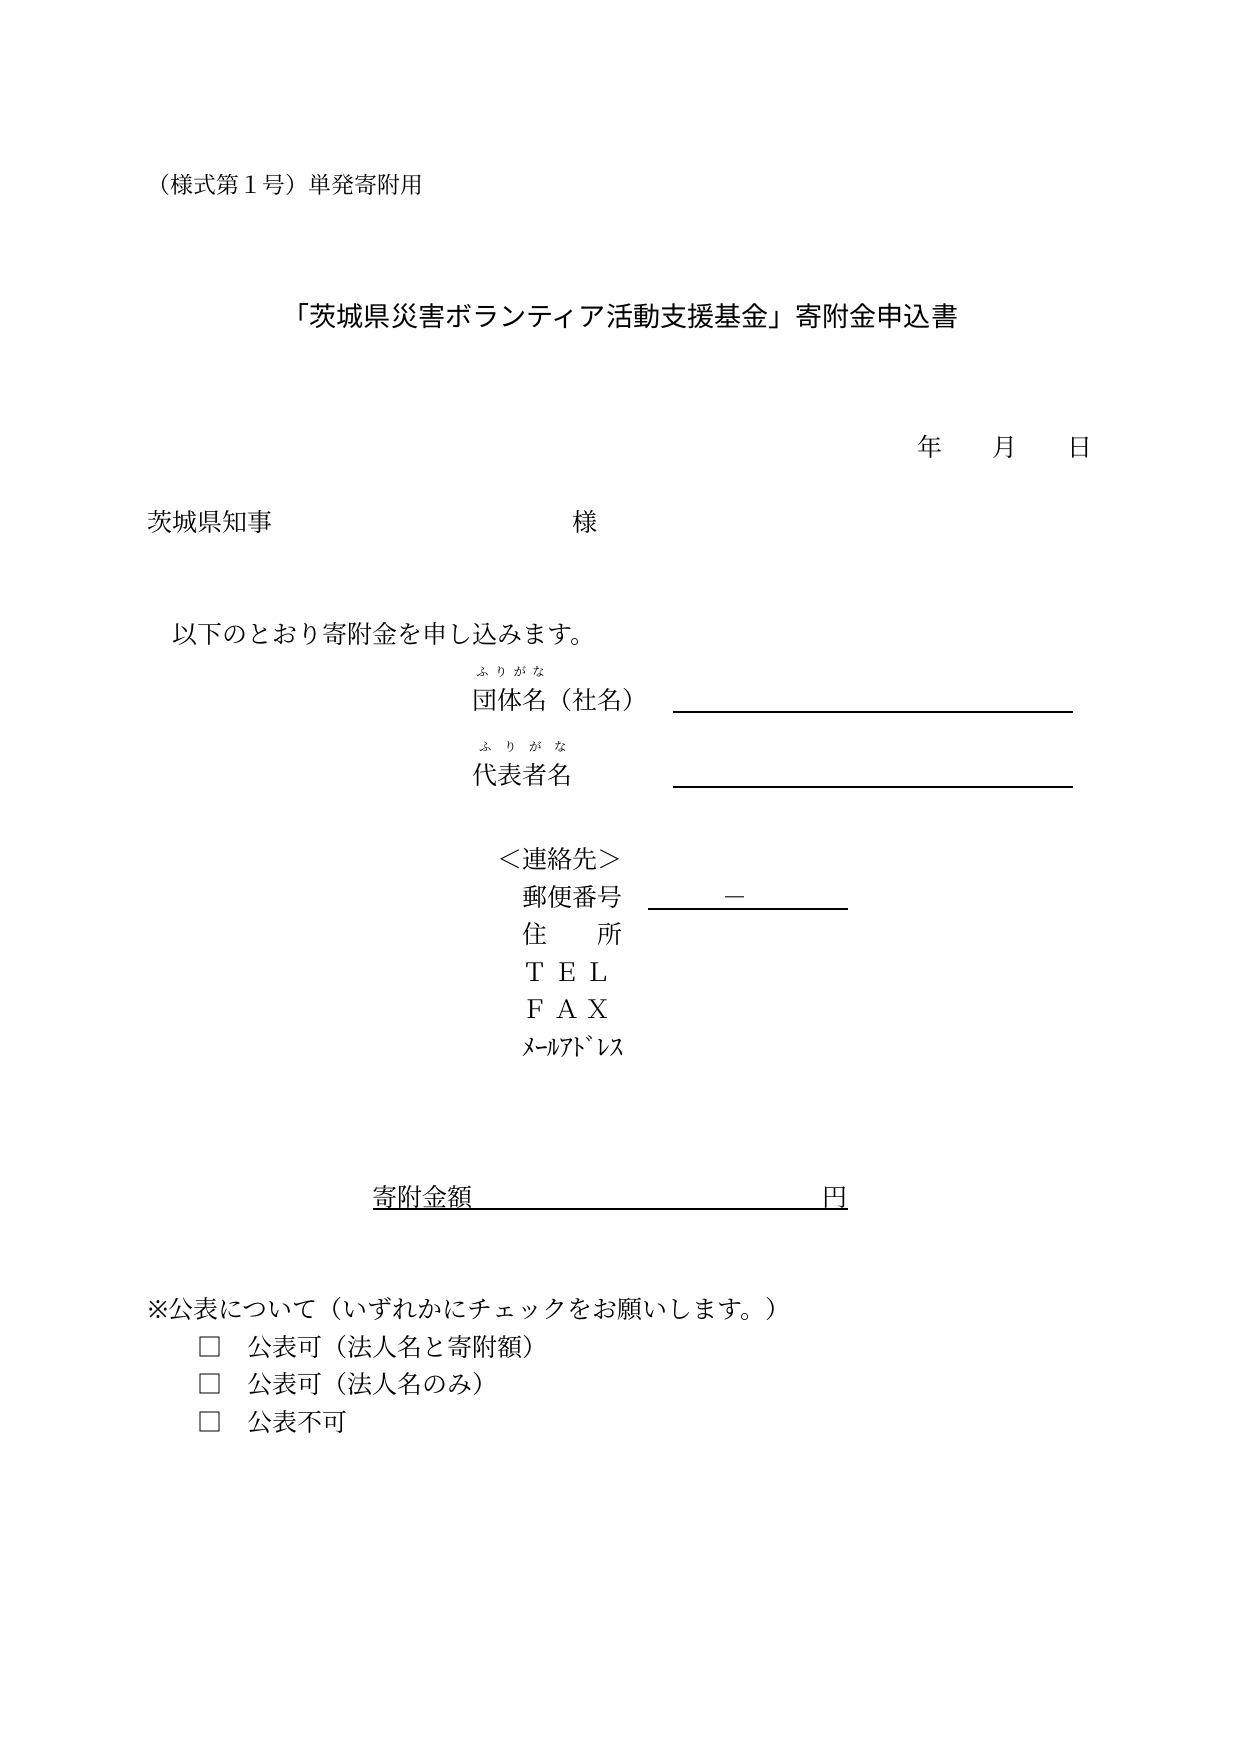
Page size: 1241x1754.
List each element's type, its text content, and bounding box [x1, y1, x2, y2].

text 寄附金額 円 [148, 1177, 1092, 1214]
text 「茨城県災害ボランティア活動支援基金」寄附金申込書 [148, 277, 1092, 352]
text （様式第１号）単発寄附用 [148, 164, 1092, 202]
text 茨城県知事 様 [148, 502, 1092, 539]
text 年 月 日 [148, 427, 1092, 464]
text 郵便番号 － [148, 877, 1092, 914]
text 住 所 [148, 914, 1092, 952]
text Ｔ Ｅ Ｌ [148, 952, 1092, 989]
text ※公表について（いずれかにチェックをお願いします。） □ 公表可（法人名と寄附額） □ 公表可（法人名のみ） □ 公表不可 [148, 1289, 1092, 1439]
text （社名） [148, 652, 1092, 727]
text Ｆ Ａ Ｘ [148, 989, 1092, 1027]
text ＜連絡先＞ [148, 839, 1092, 877]
text ﾒｰﾙｱﾄﾞﾚｽ [148, 1027, 1092, 1064]
text 以下のとおり寄附金を申し込みます。 [148, 614, 1092, 652]
